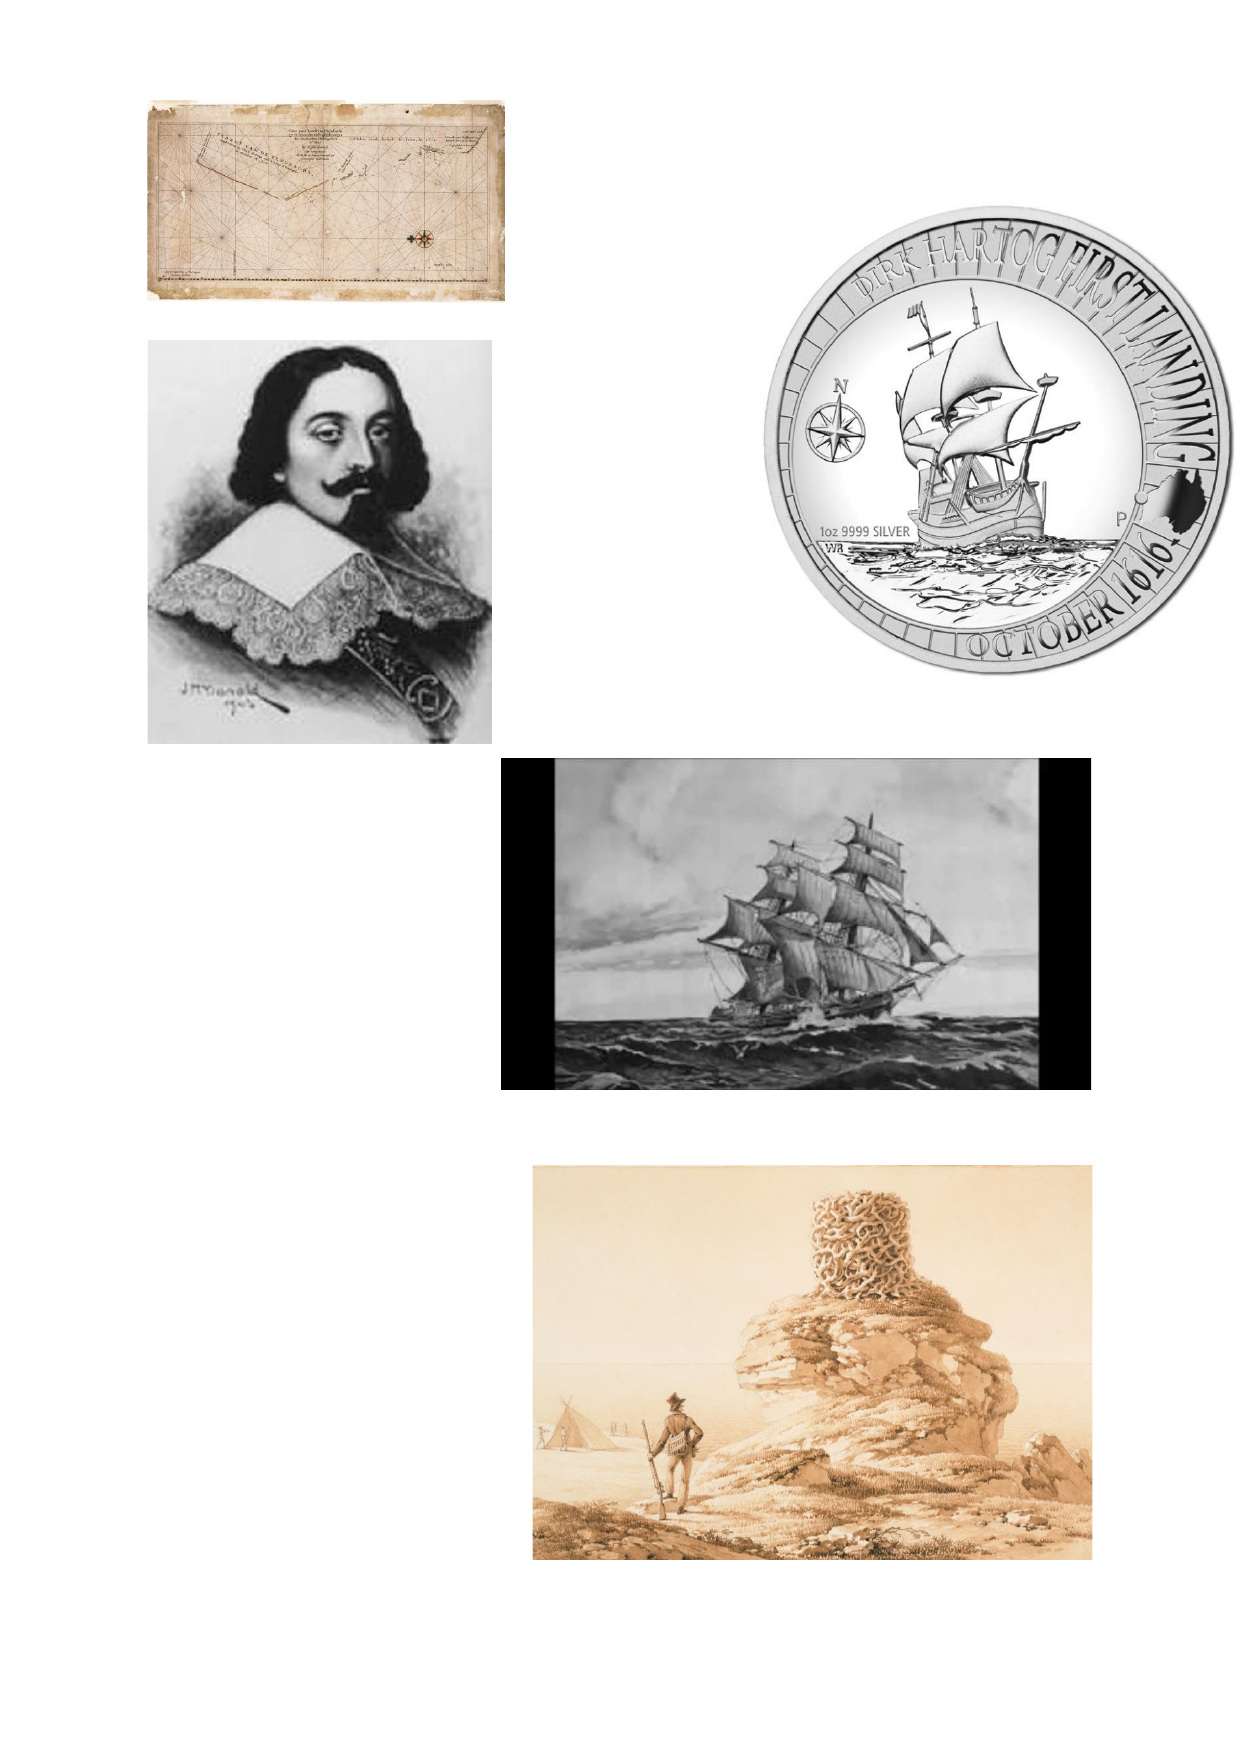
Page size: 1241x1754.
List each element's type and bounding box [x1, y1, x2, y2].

picture [501, 758, 1092, 1090]
picture [752, 195, 1241, 684]
picture [532, 1165, 1093, 1560]
picture [147, 340, 492, 744]
picture [147, 100, 505, 303]
